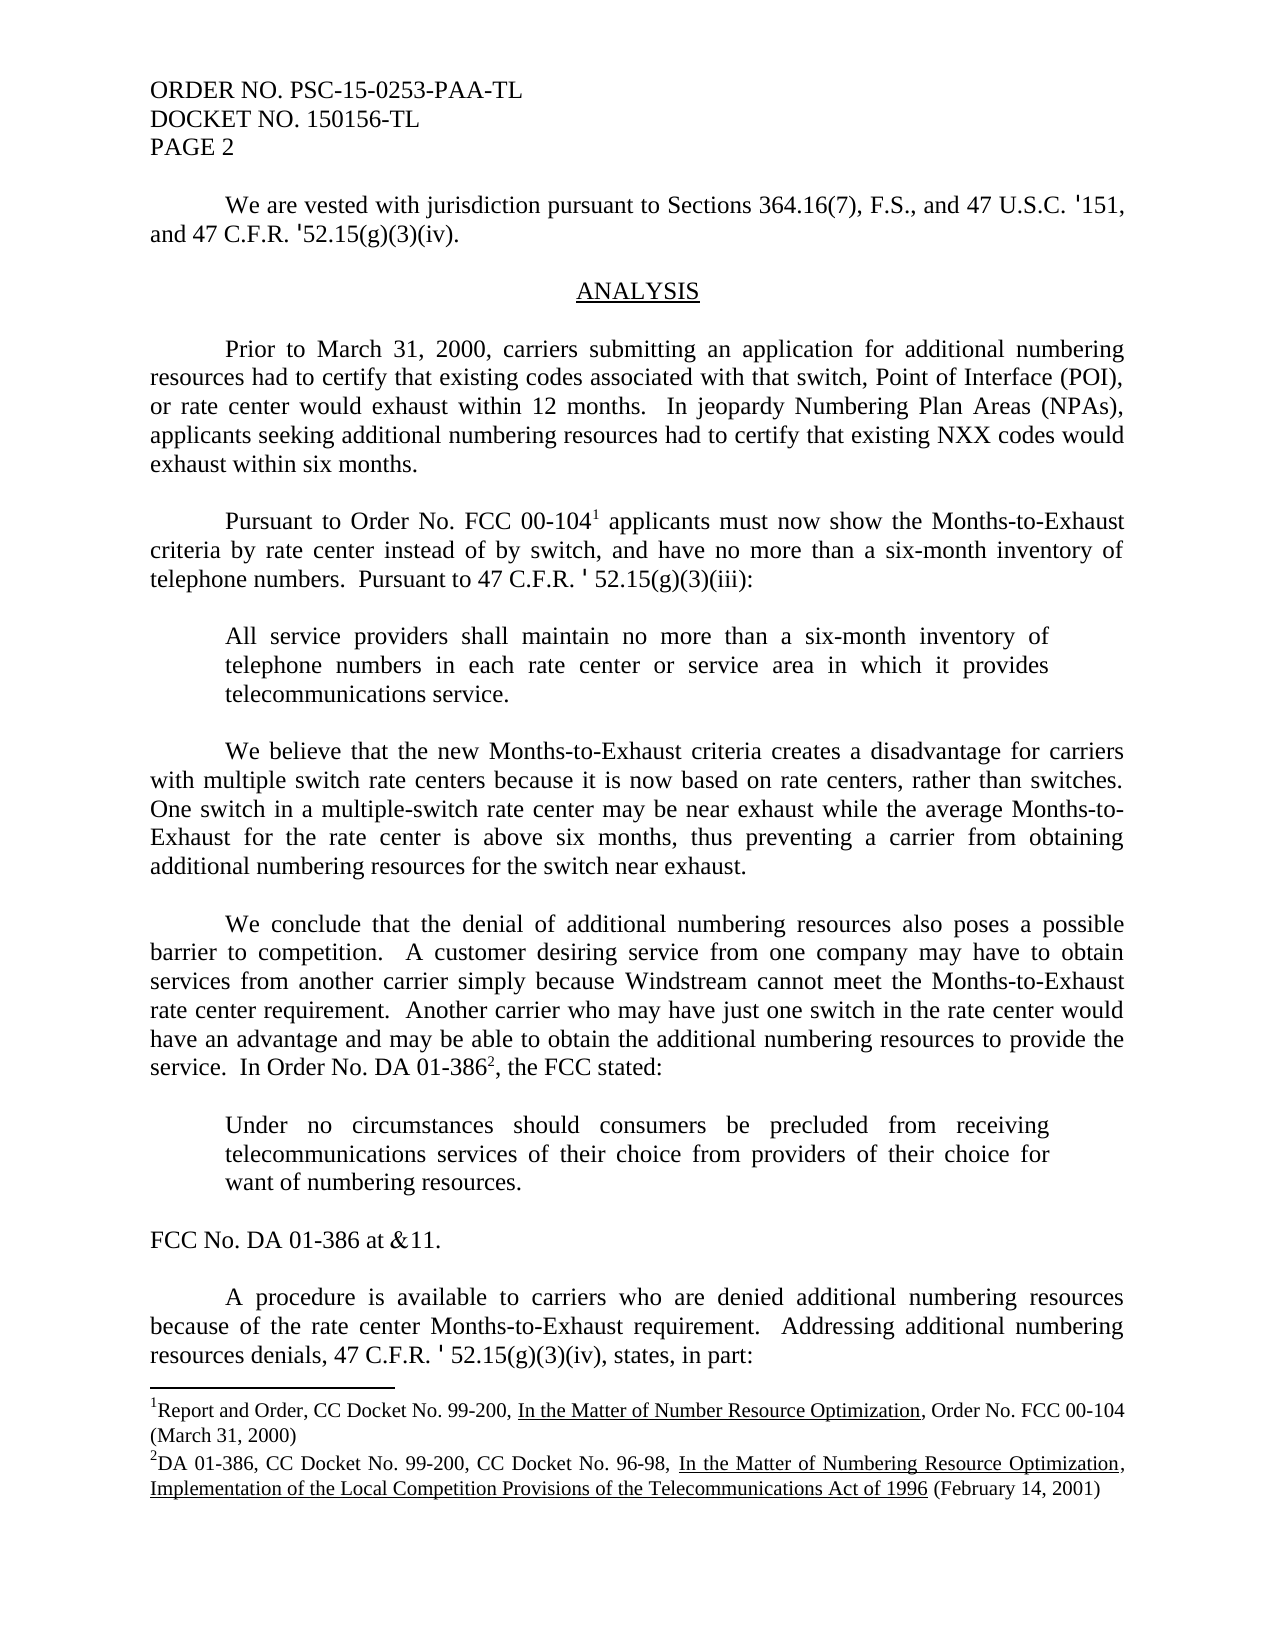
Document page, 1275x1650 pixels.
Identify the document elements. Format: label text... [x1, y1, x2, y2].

text We believe that the new Months-to-Exhaust criteria creates a disadvantage for carriers with multiple switch rate centers because it is now based on rate centers, rather than switches. One switch in a multiple-switch rate center may be near exhaust while the average Months-to-Exhaust for the rate center is above six months, thus preventing a carrier from obtaining additional numbering resources for the switch near exhaust. [150, 736, 1125, 880]
text A procedure is available to carriers who are denied additional numbering resources because of the rate center Months-to-Exhaust requirement. Addressing additional numbering resources denials, 47 C.F.R. 52.15(g)(3)(iv), states, in part: [150, 1282, 1125, 1369]
text We conclude that the denial of additional numbering resources also poses a possible barrier to competition. A customer desiring service from one company may have to obtain services from another carrier simply because Windstream cannot meet the Months-to-Exhaust rate center requirement. Another carrier who may have just one switch in the rate center would have an advantage and may be able to obtain the additional numbering resources to provide the service. In Order No. DA 01-386, the FCC stated: [150, 909, 1125, 1081]
text All service providers shall maintain no more than a six-month inventory of telephone numbers in each rate center or service area in which it provides telecommunications service. [225, 621, 1050, 707]
text FCC No. DA 01-386 at 11. [150, 1225, 1125, 1254]
text We are vested with jurisdiction pursuant to Sections 364.16(7), F.S., and 47 U.S.C. 151, and 47 C.F.R. 52.15(g)(3)(iv). [150, 190, 1125, 247]
text ANALYSIS [150, 276, 1125, 305]
text Prior to March 31, 2000, carriers submitting an application for additional numbering resources had to certify that existing codes associated with that switch, Point of Interface (POI), or rate center would exhaust within 12 months. In jeopardy Numbering Plan Areas (NPAs), applicants seeking additional numbering resources had to certify that existing NXX codes would exhaust within six months. [150, 334, 1125, 477]
text Under no circumstances should consumers be precluded from receiving telecommunications services of their choice from providers of their choice for want of numbering resources. [225, 1110, 1050, 1196]
text Pursuant to Order No. FCC 00-104 applicants must now show the Months-to-Exhaust criteria by rate center instead of by switch, and have no more than a six-month inventory of telephone numbers. Pursuant to 47 C.F.R. 52.15(g)(3)(iii): [150, 506, 1125, 592]
